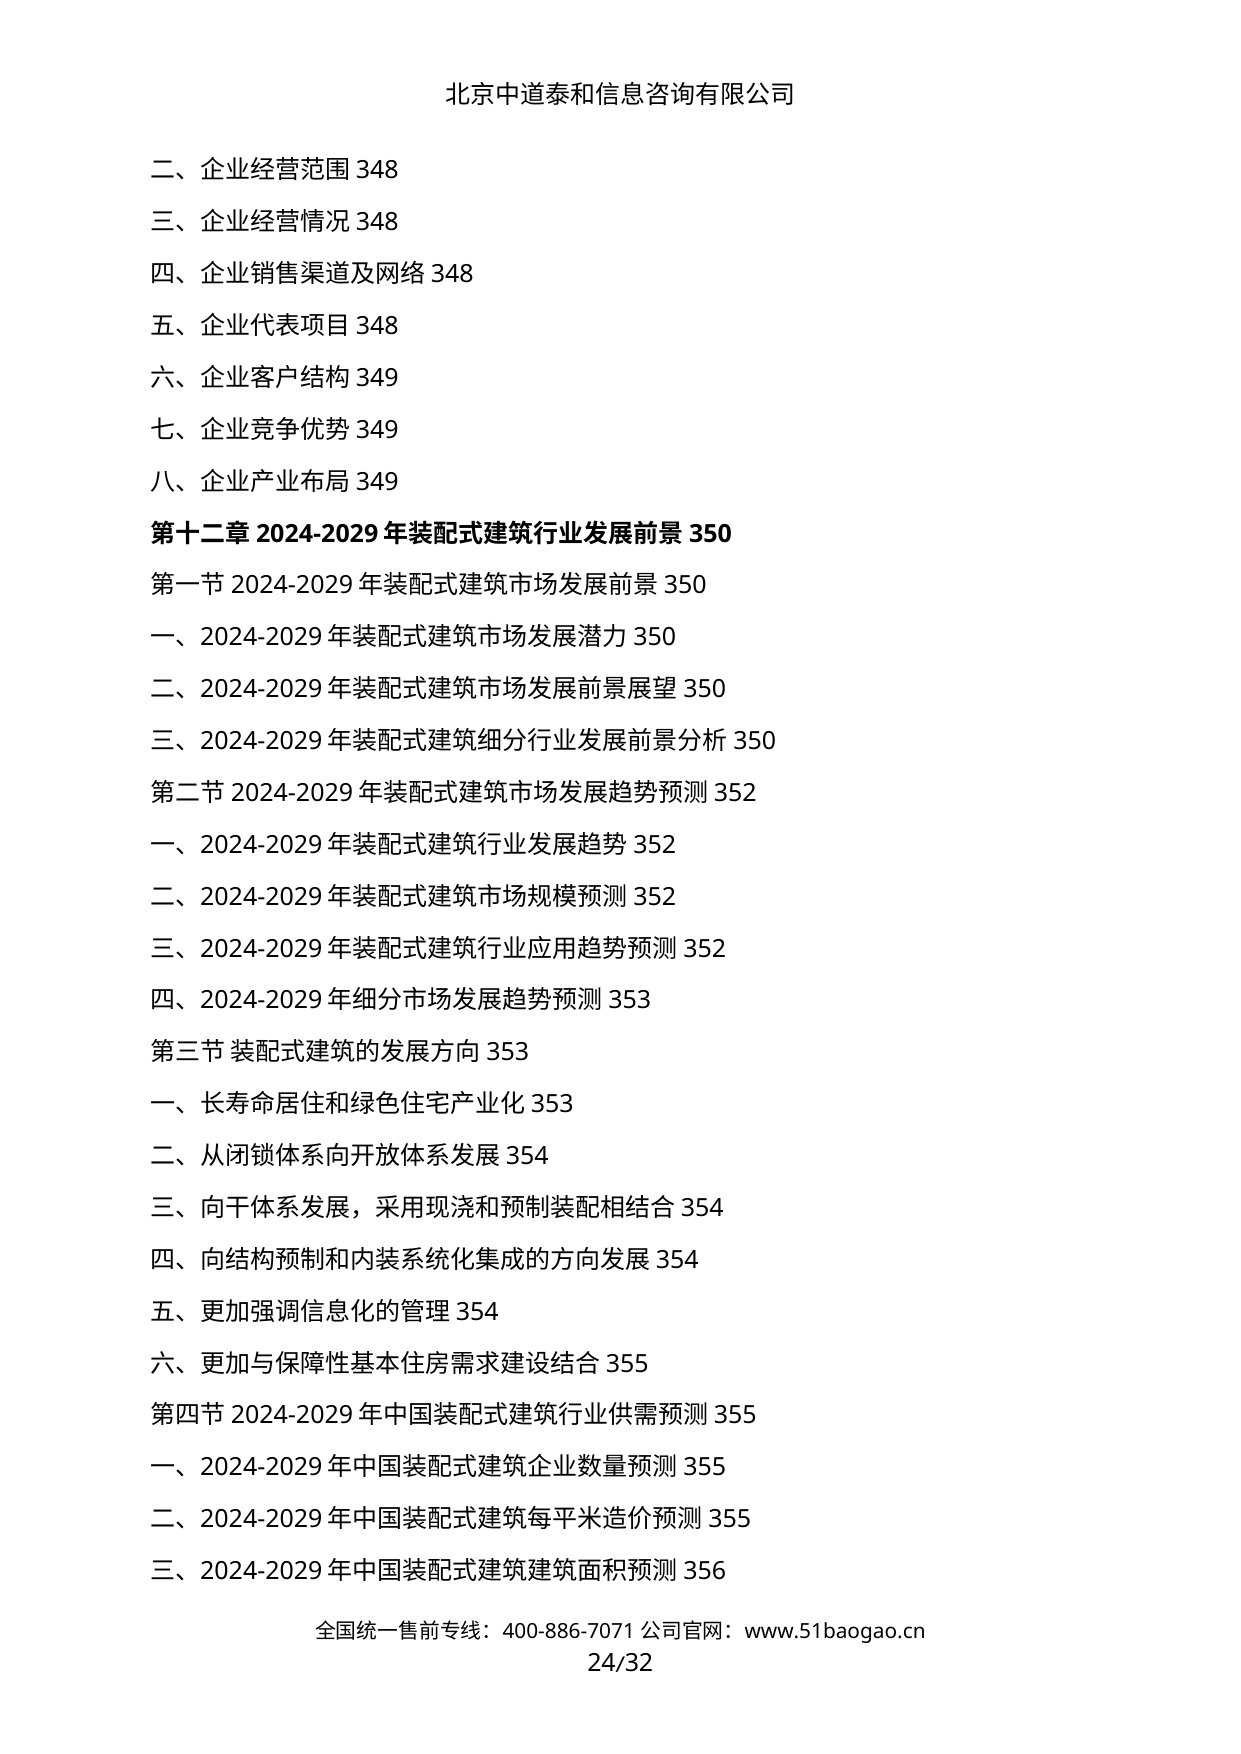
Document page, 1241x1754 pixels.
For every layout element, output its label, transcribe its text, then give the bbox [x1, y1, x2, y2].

text 三、2024-2029年中国装配式建筑建筑面积预测 356 [150, 1551, 1090, 1587]
text 五、更加强调信息化的管理 354 [150, 1291, 1090, 1327]
text 第一节 2024-2029年装配式建筑市场发展前景 350 [150, 565, 1090, 601]
text 二、2024-2029年装配式建筑市场发展前景展望 350 [150, 669, 1090, 705]
text 四、向结构预制和内装系统化集成的方向发展 354 [150, 1239, 1090, 1276]
text 五、企业代表项目 348 [150, 306, 1090, 342]
text 第四节 2024-2029年中国装配式建筑行业供需预测 355 [150, 1395, 1090, 1431]
text 第三节 装配式建筑的发展方向 353 [150, 1032, 1090, 1068]
text 一、2024-2029年中国装配式建筑企业数量预测 355 [150, 1447, 1090, 1483]
text 二、从闭锁体系向开放体系发展 354 [150, 1136, 1090, 1172]
text 二、2024-2029年装配式建筑市场规模预测 352 [150, 876, 1090, 912]
text 一、2024-2029年装配式建筑市场发展潜力 350 [150, 617, 1090, 653]
text 三、企业经营情况 348 [150, 202, 1090, 238]
text 八、企业产业布局 349 [150, 461, 1090, 497]
text 七、企业竞争优势 349 [150, 409, 1090, 446]
text 二、企业经营范围 348 [150, 150, 1090, 186]
text 一、长寿命居住和绿色住宅产业化 353 [150, 1084, 1090, 1120]
text 六、企业客户结构 349 [150, 357, 1090, 394]
text 二、2024-2029年中国装配式建筑每平米造价预测 355 [150, 1499, 1090, 1535]
text 三、2024-2029年装配式建筑行业应用趋势预测 352 [150, 928, 1090, 964]
text 第二节 2024-2029年装配式建筑市场发展趋势预测 352 [150, 772, 1090, 809]
text 一、2024-2029年装配式建筑行业发展趋势 352 [150, 824, 1090, 861]
text 第十二章 2024-2029年装配式建筑行业发展前景 350 [150, 513, 1090, 549]
text 三、2024-2029年装配式建筑细分行业发展前景分析 350 [150, 721, 1090, 757]
text 四、企业销售渠道及网络 348 [150, 254, 1090, 290]
text 六、更加与保障性基本住房需求建设结合 355 [150, 1343, 1090, 1379]
text 四、2024-2029年细分市场发展趋势预测 353 [150, 980, 1090, 1016]
text 三、向干体系发展，采用现浇和预制装配相结合 354 [150, 1187, 1090, 1224]
